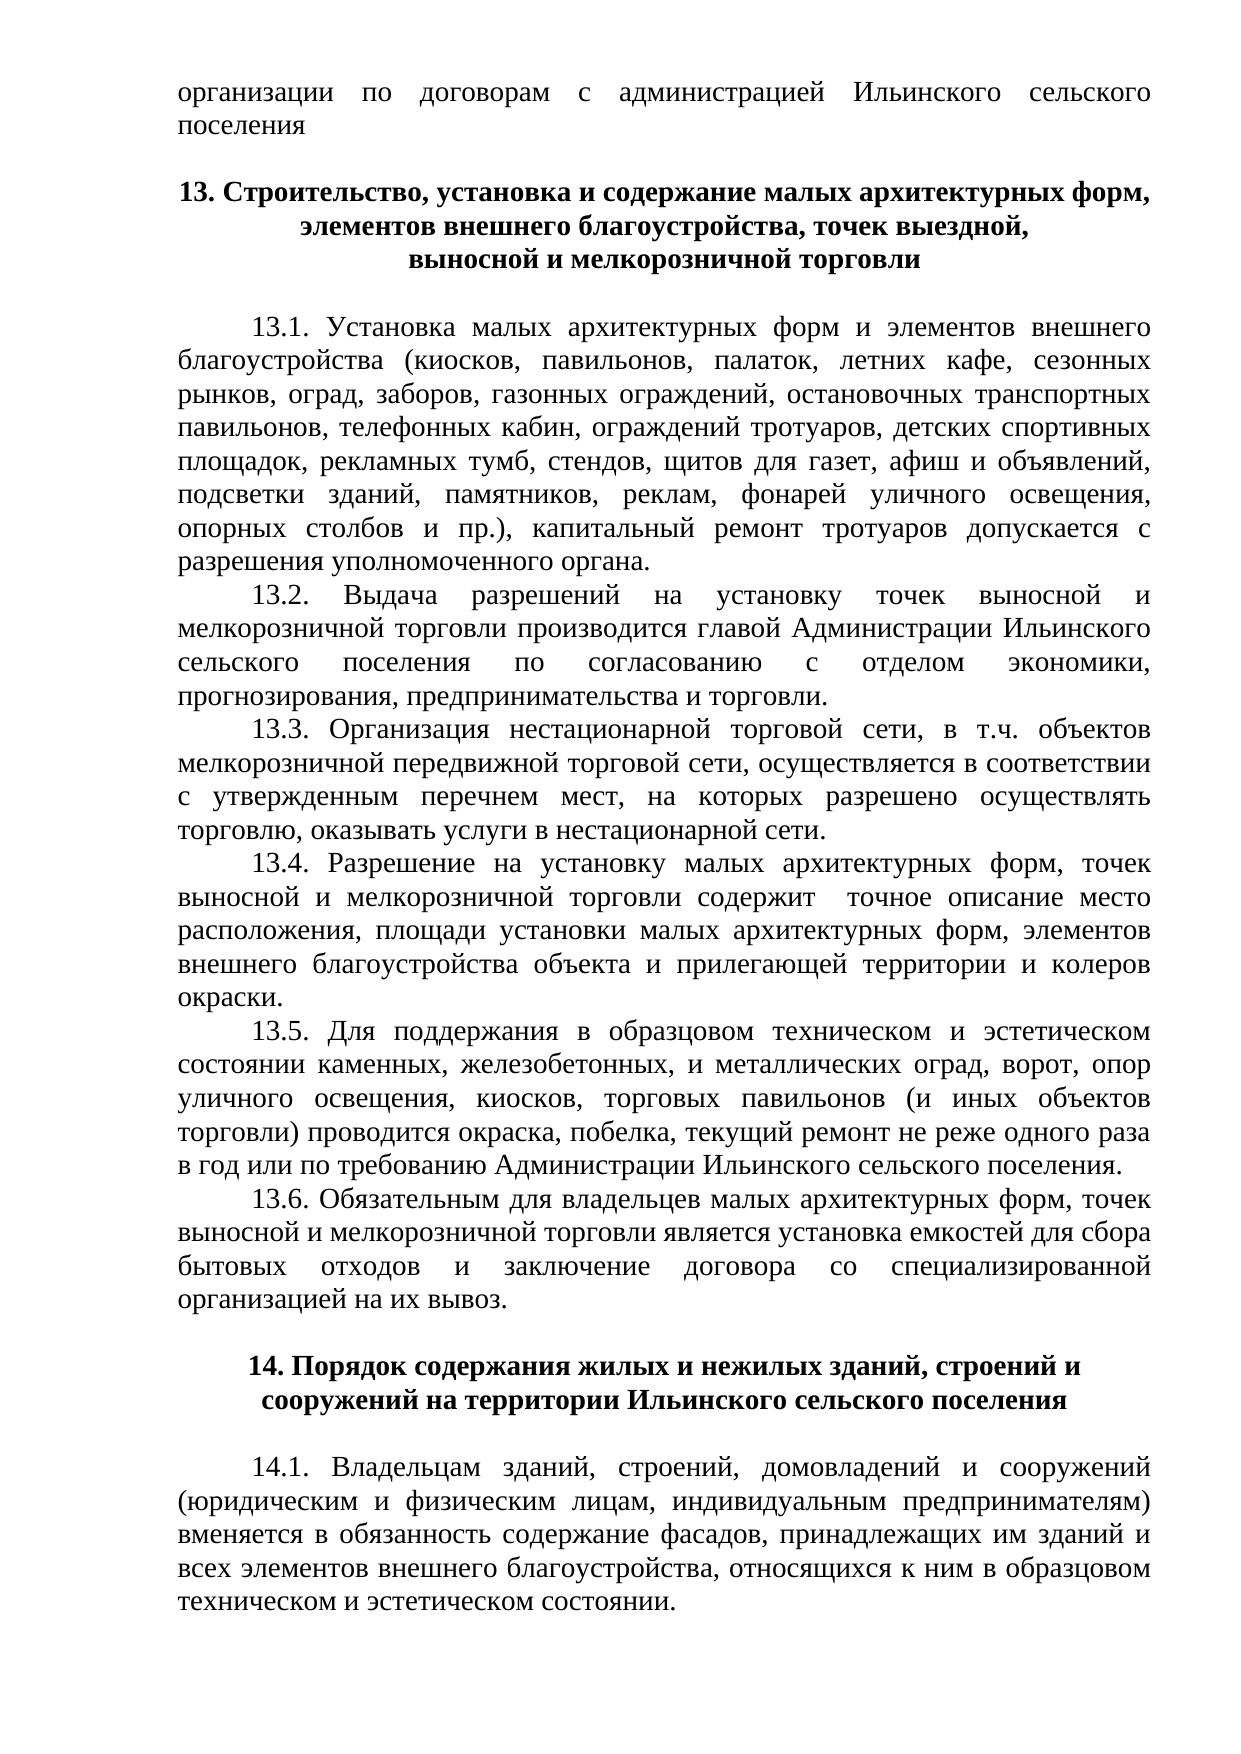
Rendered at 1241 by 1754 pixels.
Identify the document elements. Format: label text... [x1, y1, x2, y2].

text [177, 74, 1152, 141]
text 13.3. Организация нестационарной торговой сети, в т.ч. объектов мелкорозничной передвижной торговой сети, осуществляется в соответствии с утвержденным перечнем мест, на которых разрешено осуществлять торговлю, оказывать услуги в нестационарной сети. [177, 711, 1152, 845]
text элементов внешнего благоустройства, точек выездной, [177, 208, 1152, 242]
text 13.2. Выдача разрешений на установку точек выносной и мелкорозничной торговли производится главой Администрации Ильинского сельского поселения по согласованию с отделом экономики, прогнозирования, предпринимательства и торговли. [177, 577, 1152, 711]
text 14.1. Владельцам зданий, строений, домовладений и сооружений (юридическим и физическим лицам, индивидуальным предпринимателям) вменяется в обязанность содержание фасадов, принадлежащих им зданий и всех элементов внешнего благоустройства, относящихся к ним в образцовом техническом и эстетическом состоянии. [177, 1449, 1152, 1617]
text сооружений на территории Ильинского сельского поселения [177, 1382, 1152, 1416]
text 13.4. Разрешение на установку малых архитектурных форм, точек выносной и мелкорозничной торговли содержит точное описание место расположения, площади установки малых архитектурных форм, элементов внешнего благоустройства объекта и прилегающей территории и колеров окраски. [177, 845, 1152, 1013]
text 14. Порядок содержания жилых и нежилых зданий, строений и [177, 1348, 1152, 1382]
text выносной и мелкорозничной торговли [177, 242, 1152, 275]
text 13.6. Обязательным для владельцев малых архитектурных форм, точек выносной и мелкорозничной торговли является установка емкостей для сбора бытовых отходов и заключение договора со специализированной организацией на их вывоз. [177, 1181, 1152, 1315]
text 13.5. Для поддержания в образцовом техническом и эстетическом состоянии каменных, железобетонных, и металлических оград, ворот, опор уличного освещения, киосков, торговых павильонов (и иных объектов торговли) проводится окраска, побелка, текущий ремонт не реже одного раза в год или по требованию Администрации Ильинского сельского поселения. [177, 1013, 1152, 1181]
text 13.1. Установка малых архитектурных форм и элементов внешнего благоустройства (киосков, павильонов, палаток, летних кафе, сезонных рынков, оград, заборов, газонных ограждений, остановочных транспортных павильонов, телефонных кабин, ограждений тротуаров, детских спортивных площадок, рекламных тумб, стендов, щитов для газет, афиш и объявлений, подсветки зданий, памятников, реклам, фонарей уличного освещения, опорных столбов и пр.), капитальный ремонт тротуаров допускается с разрешения уполномоченного органа. [177, 309, 1152, 577]
text 13. Строительство, установка и содержание малых архитектурных форм, [177, 174, 1152, 208]
